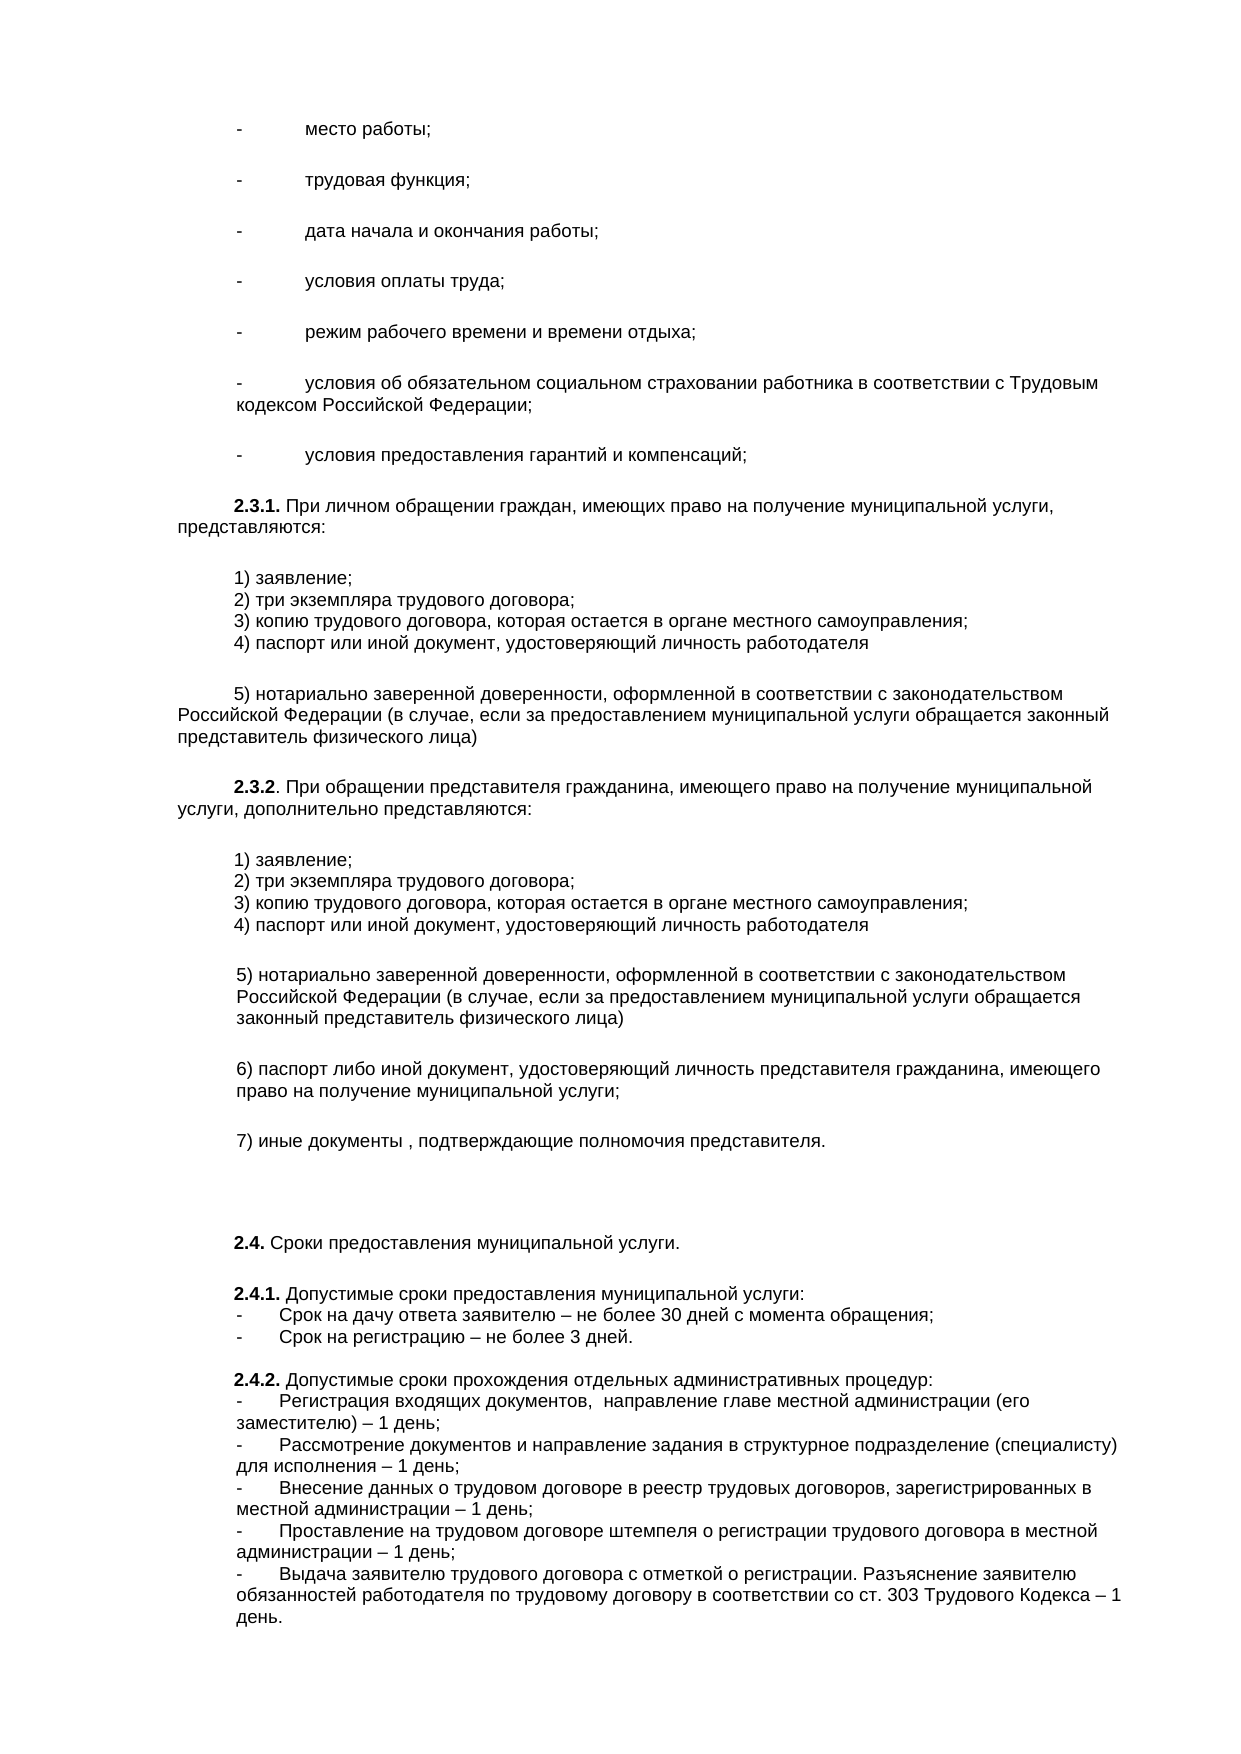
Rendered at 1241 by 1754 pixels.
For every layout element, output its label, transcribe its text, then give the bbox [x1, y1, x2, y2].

text 7) иные документы , подтверждающие полномочия представителя. [236, 1130, 1152, 1152]
text - режим рабочего времени и времени отдыха; [236, 321, 1152, 343]
text 5) нотариально заверенной доверенности, оформленной в соответствии с законодательством Российской Федерации (в случае, если за предоставлением муниципальной услуги обращается законный представитель физического лица) [236, 964, 1152, 1029]
text - Выдача заявителю трудового договора с отметкой о регистрации. Разъяснение заявителю обязанностей работодателя по трудовому договору в соответствии со ст. 303 Трудового Кодекса – 1 день. [236, 1563, 1154, 1627]
text 2.3.1. При личном обращении граждан, имеющих право на получение муниципальной услуги, представляются: [177, 495, 1152, 538]
text 1) заявление; [177, 849, 1154, 870]
text 2) три экземпляра трудового договора; [177, 870, 1154, 892]
text - Внесение данных о трудовом договоре в реестр трудовых договоров, зарегистрированных в местной администрации – 1 день; [236, 1476, 1154, 1519]
text - условия об обязательном социальном страховании работника в соответствии с Трудовым кодексом Российской Федерации; [236, 372, 1152, 415]
text 4) паспорт или иной документ, удостоверяющий личность работодателя [177, 913, 1154, 935]
text 3) копию трудового договора, которая остается в органе местного самоуправления; [177, 892, 1154, 913]
text - Регистрация входящих документов, направление главе местной администрации (его заместителю) – 1 день; [236, 1390, 1154, 1433]
text 3) копию трудового договора, которая остается в органе местного самоуправления; [177, 610, 1154, 632]
text - дата начала и окончания работы; [236, 219, 1152, 241]
text 1) заявление; [177, 567, 1154, 589]
text 2.4.1. Допустимые сроки предоставления муниципальной услуги: [177, 1282, 1154, 1304]
text - Срок на регистрацию – не более 3 дней. [236, 1326, 1154, 1347]
text - Рассмотрение документов и направление задания в структурное подразделение (специалисту) для исполнения – 1 день; [236, 1433, 1154, 1476]
text - Срок на дачу ответа заявителю – не более 30 дней с момента обращения; [236, 1304, 1154, 1326]
text 2) три экземпляра трудового договора; [177, 589, 1154, 610]
text 2.4.2. Допустимые сроки прохождения отдельных административных процедур: [177, 1369, 1154, 1390]
text - Проставление на трудовом договоре штемпеля о регистрации трудового договора в местной администрации – 1 день; [236, 1519, 1154, 1563]
text - место работы; [236, 118, 1152, 140]
text 4) паспорт или иной документ, удостоверяющий личность работодателя [177, 632, 1154, 653]
text 2.3.2. При обращении представителя гражданина, имеющего право на получение муниципальной услуги, дополнительно представляются: [177, 776, 1152, 819]
text 2.4. Сроки предоставления муниципальной услуги. [177, 1232, 1152, 1253]
text 6) паспорт либо иной документ, удостоверяющий личность представителя гражданина, имеющего право на получение муниципальной услуги; [236, 1058, 1152, 1101]
text - условия оплаты труда; [236, 270, 1152, 292]
text 5) нотариально заверенной доверенности, оформленной в соответствии с законодательством Российской Федерации (в случае, если за предоставлением муниципальной услуги обращается законный представитель физического лица) [177, 682, 1152, 747]
text - условия предоставления гарантий и компенсаций; [236, 444, 1152, 466]
text - трудовая функция; [236, 169, 1152, 190]
